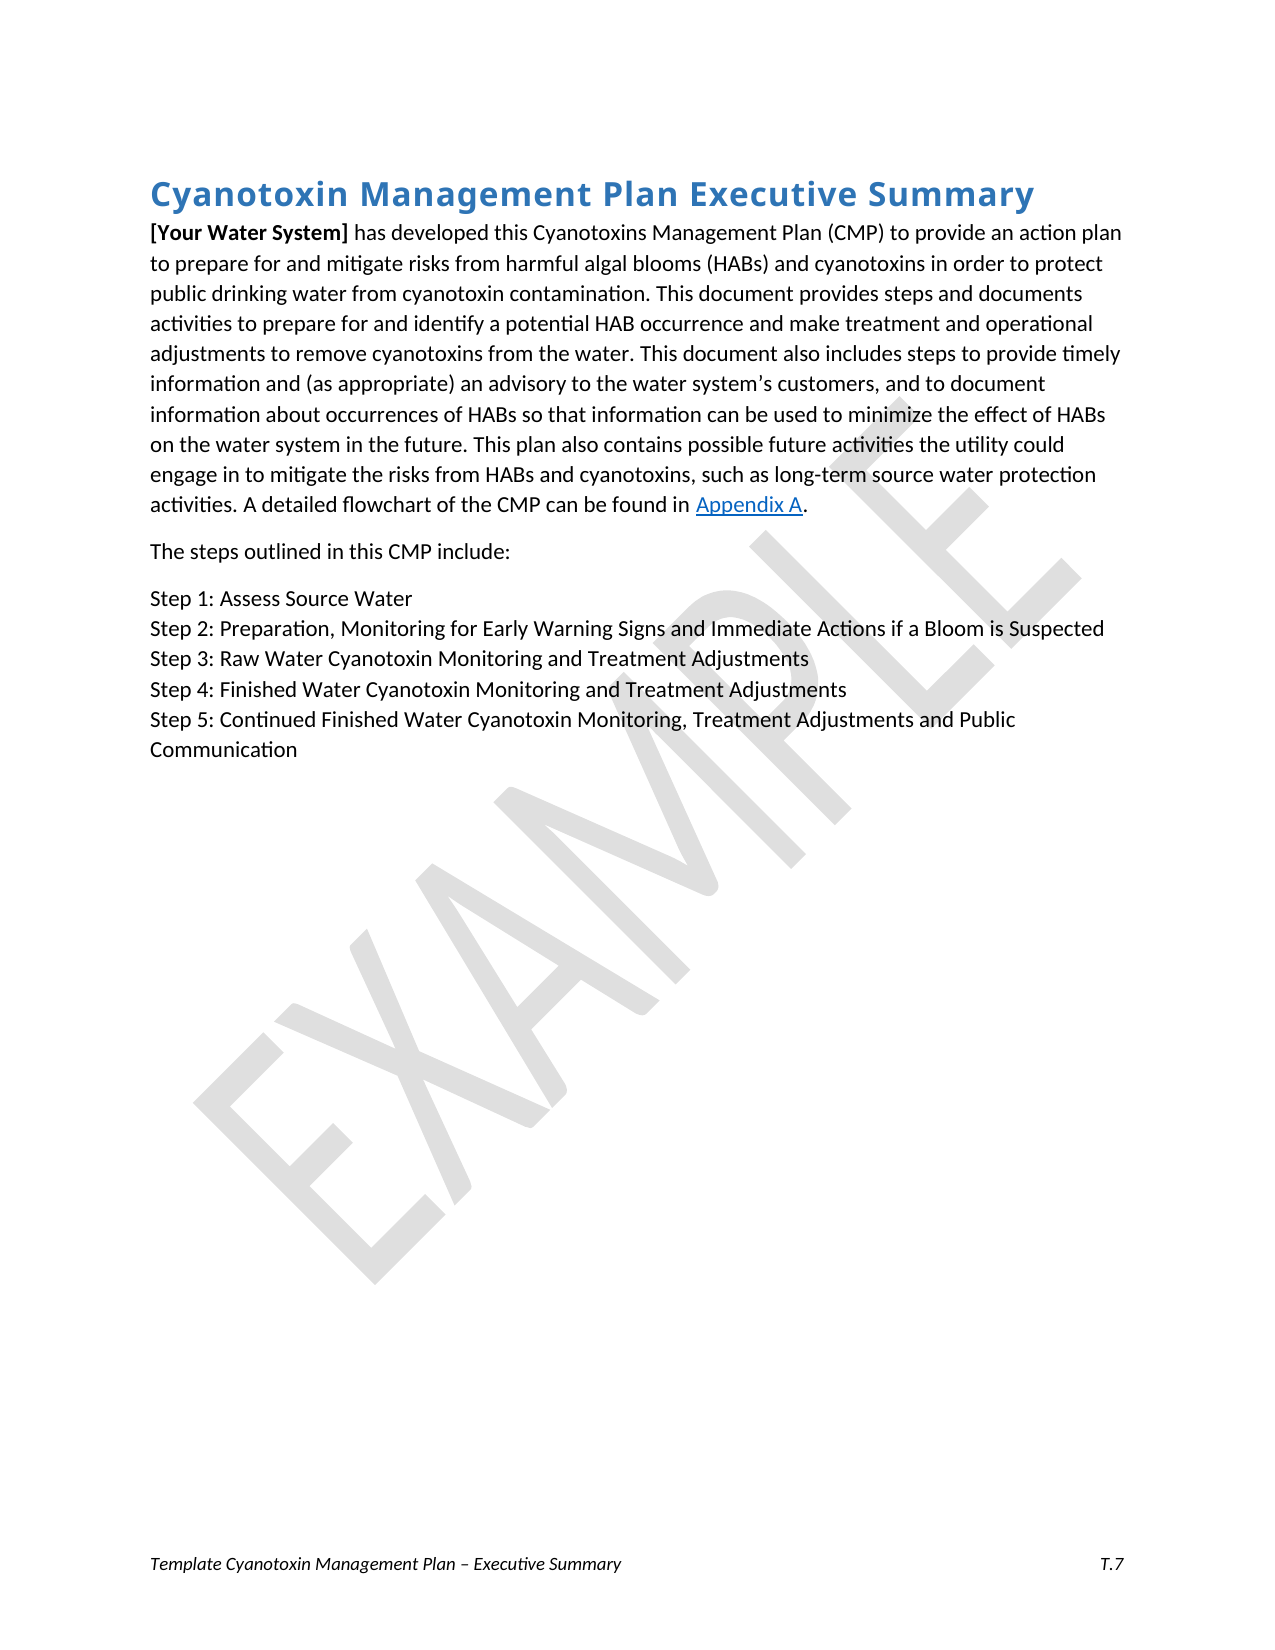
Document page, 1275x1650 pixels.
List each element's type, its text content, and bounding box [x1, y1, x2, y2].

text The steps outlined in this CMP include: [150, 537, 1125, 565]
text Step 5: Continued Finished Water Cyanotoxin Monitoring, Treatment Adjustments and Public Communication [150, 705, 1125, 763]
text Cyanotoxin Management Plan Executive Summary [150, 171, 1125, 216]
text Step 1: Assess Source Water [150, 584, 1125, 612]
text Step 4: Finished Water Cyanotoxin Monitoring and Treatment Adjustments [150, 675, 1125, 703]
text Step 3: Raw Water Cyanotoxin Monitoring and Treatment Adjustments [150, 644, 1125, 672]
text [Your Water System] has developed this Cyanotoxins Management Plan (CMP) to provide an action plan to prepare for and mitigate risks from harmful algal blooms (HABs) and cyanotoxins in order to protect public drinking water from cyanotoxin contamination. This document provides steps and documents activities to prepare for and identify a potential HAB occurrence and make treatment and operational adjustments to remove cyanotoxins from the water. This document also includes steps to provide timely information and (as appropriate) an advisory to the water system’s customers, and to document information about occurrences of HABs so that information can be used to minimize the effect of HABs on the water system in the future. This plan also contains possible future activities the utility could engage in to mitigate the risks from HABs and cyanotoxins, such as long-term source water protection activities. A detailed flowchart of the CMP can be found in Appendix A. [150, 218, 1125, 518]
text Step 2: Preparation, Monitoring for Early Warning Signs and Immediate Actions if a Bloom is Suspected [150, 614, 1125, 642]
